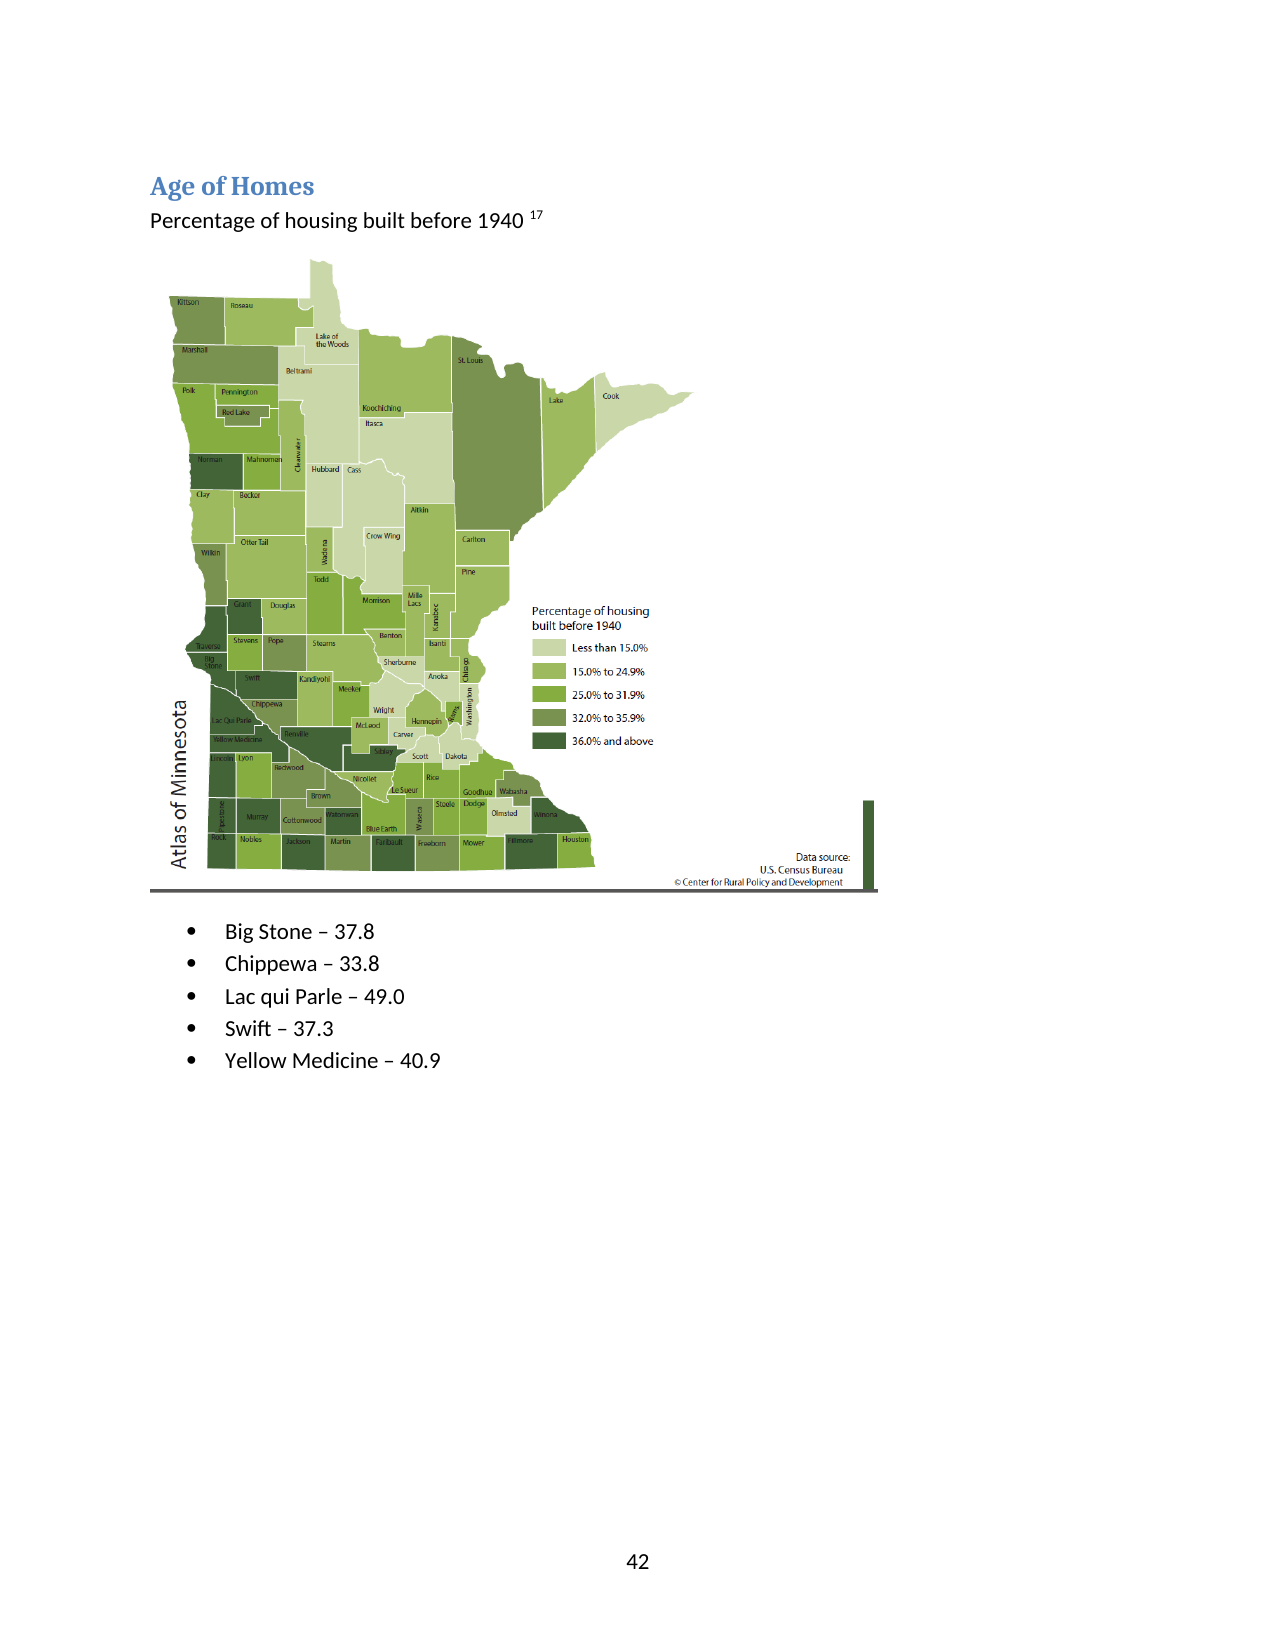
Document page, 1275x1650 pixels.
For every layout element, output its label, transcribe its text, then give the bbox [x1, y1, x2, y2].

list Swift – 37.3 [187, 1014, 1125, 1042]
picture [150, 259, 878, 893]
list Yellow Medicine – 40.9 [187, 1046, 1125, 1074]
text Percentage of housing built before 1940 17 [150, 207, 1125, 234]
list Big Stone – 37.8 [187, 917, 1125, 945]
subtitle Age of Homes [150, 171, 1125, 202]
list Chippewa – 33.8 [187, 949, 1125, 978]
list Lac qui Parle – 49.0 [187, 982, 1125, 1010]
